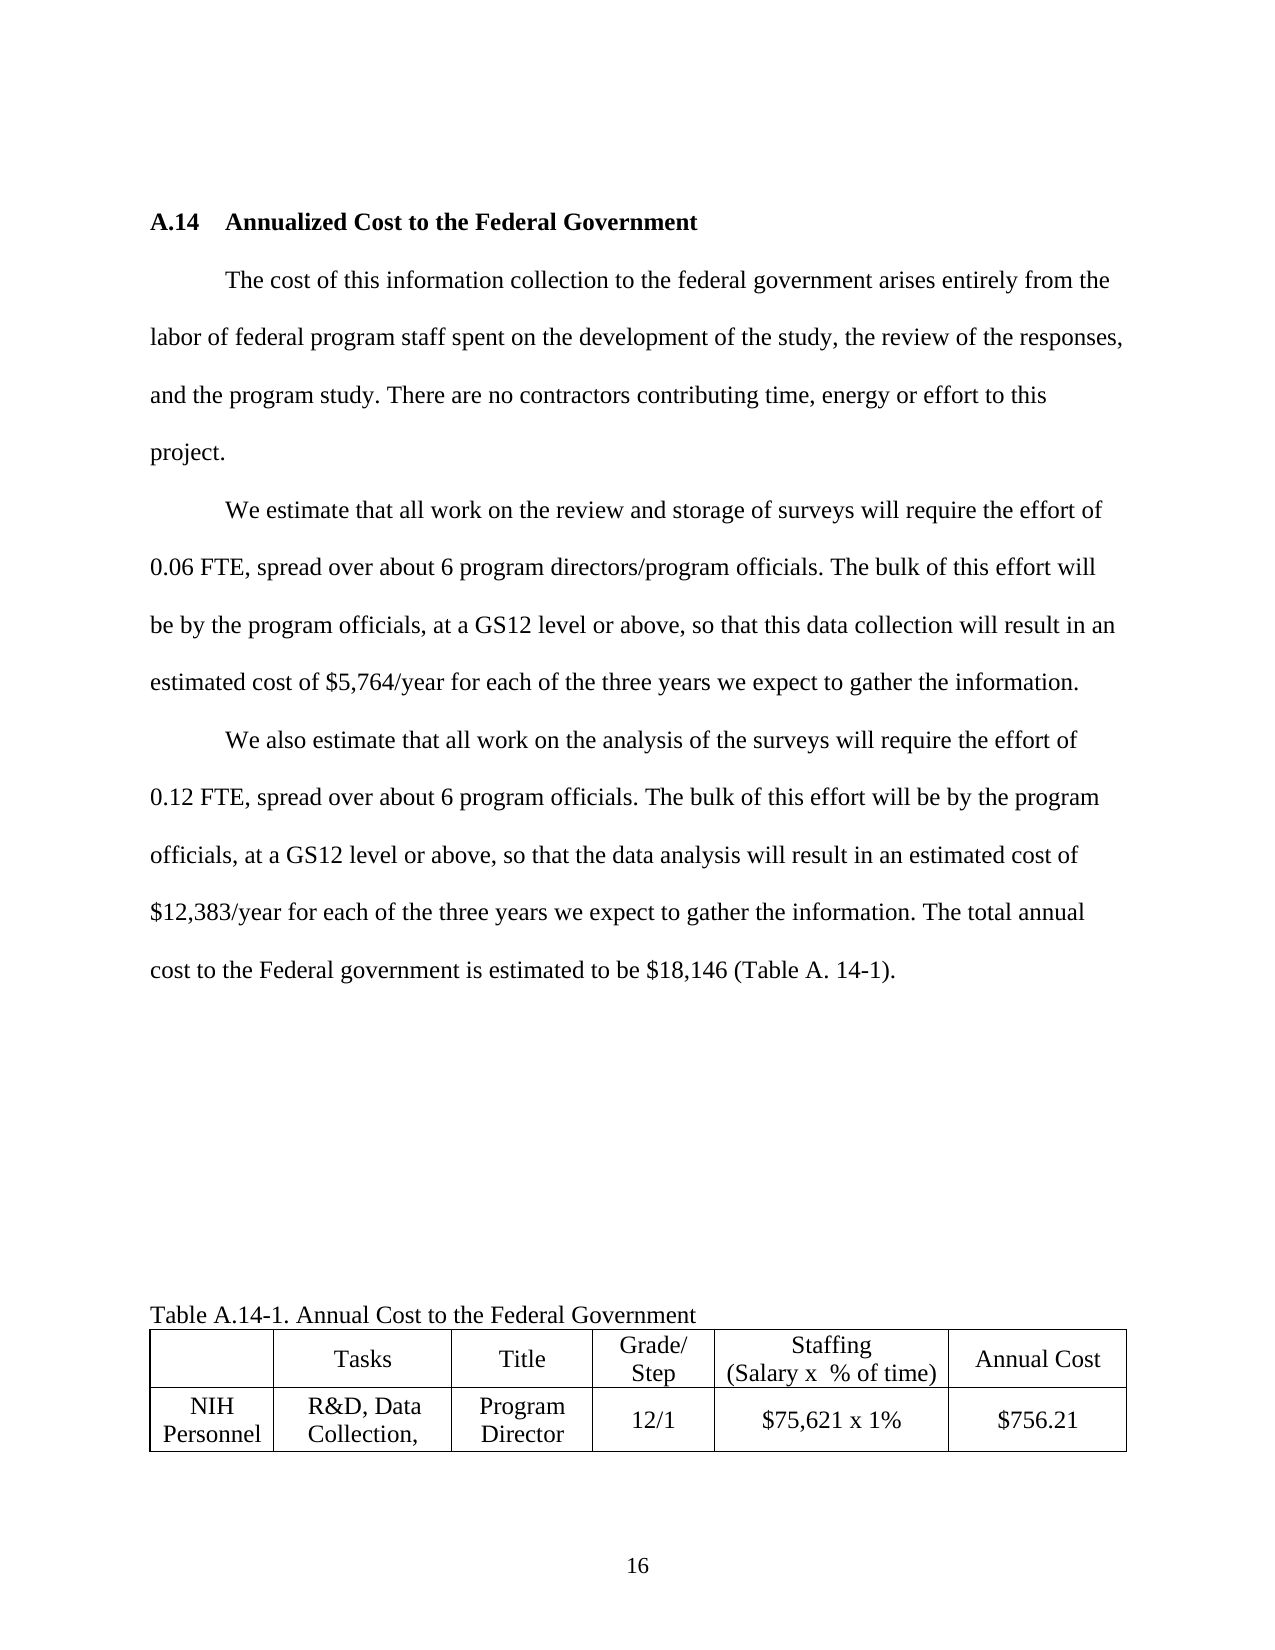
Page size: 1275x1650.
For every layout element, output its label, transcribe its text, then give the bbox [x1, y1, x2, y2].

table_cell Program Director [452, 1388, 592, 1451]
table_header Annual Cost [949, 1330, 1126, 1387]
table_header [151, 1330, 273, 1387]
table_cell NIH Personnel [151, 1388, 273, 1451]
text Table A.14-1. Annual Cost to the Federal Government [150, 1300, 1125, 1329]
text We also estimate that all work on the analysis of the surveys will require the effort of 0.12 FTE, spread over about 6 program officials. The bulk of this effort will be by the program officials, at a GS12 level or above, so that the data analysis will result in an estimated cost of $12,383/year for each of the three years we expect to gather the information. The total annual cost to the Federal government is estimated to be $18,146 (Table A. 14-1). [150, 725, 1125, 984]
table_cell 12/1 [593, 1388, 714, 1451]
table_cell $75,621 x 1% [715, 1388, 948, 1451]
subtitle A.14 Annualized Cost to the Federal Government [150, 207, 1125, 236]
table_cell $756.21 [949, 1388, 1126, 1451]
text The cost of this information collection to the federal government arises entirely from the labor of federal program staff spent on the development of the study, the review of the responses, and the program study. There are no contractors contributing time, energy or effort to this project. [150, 265, 1125, 466]
table_header Grade/ Step [593, 1330, 714, 1387]
table_header Staffing (Salary x % of time) [715, 1330, 948, 1387]
table_header Title [452, 1330, 592, 1387]
text We estimate that all work on the review and storage of surveys will require the effort of 0.06 FTE, spread over about 6 program directors/program officials. The bulk of this effort will be by the program officials, at a GS12 level or above, so that this data collection will result in an estimated cost of $5,764/year for each of the three years we expect to gather the information. [150, 495, 1125, 696]
table_header Tasks [274, 1330, 451, 1387]
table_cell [274, 1388, 451, 1451]
